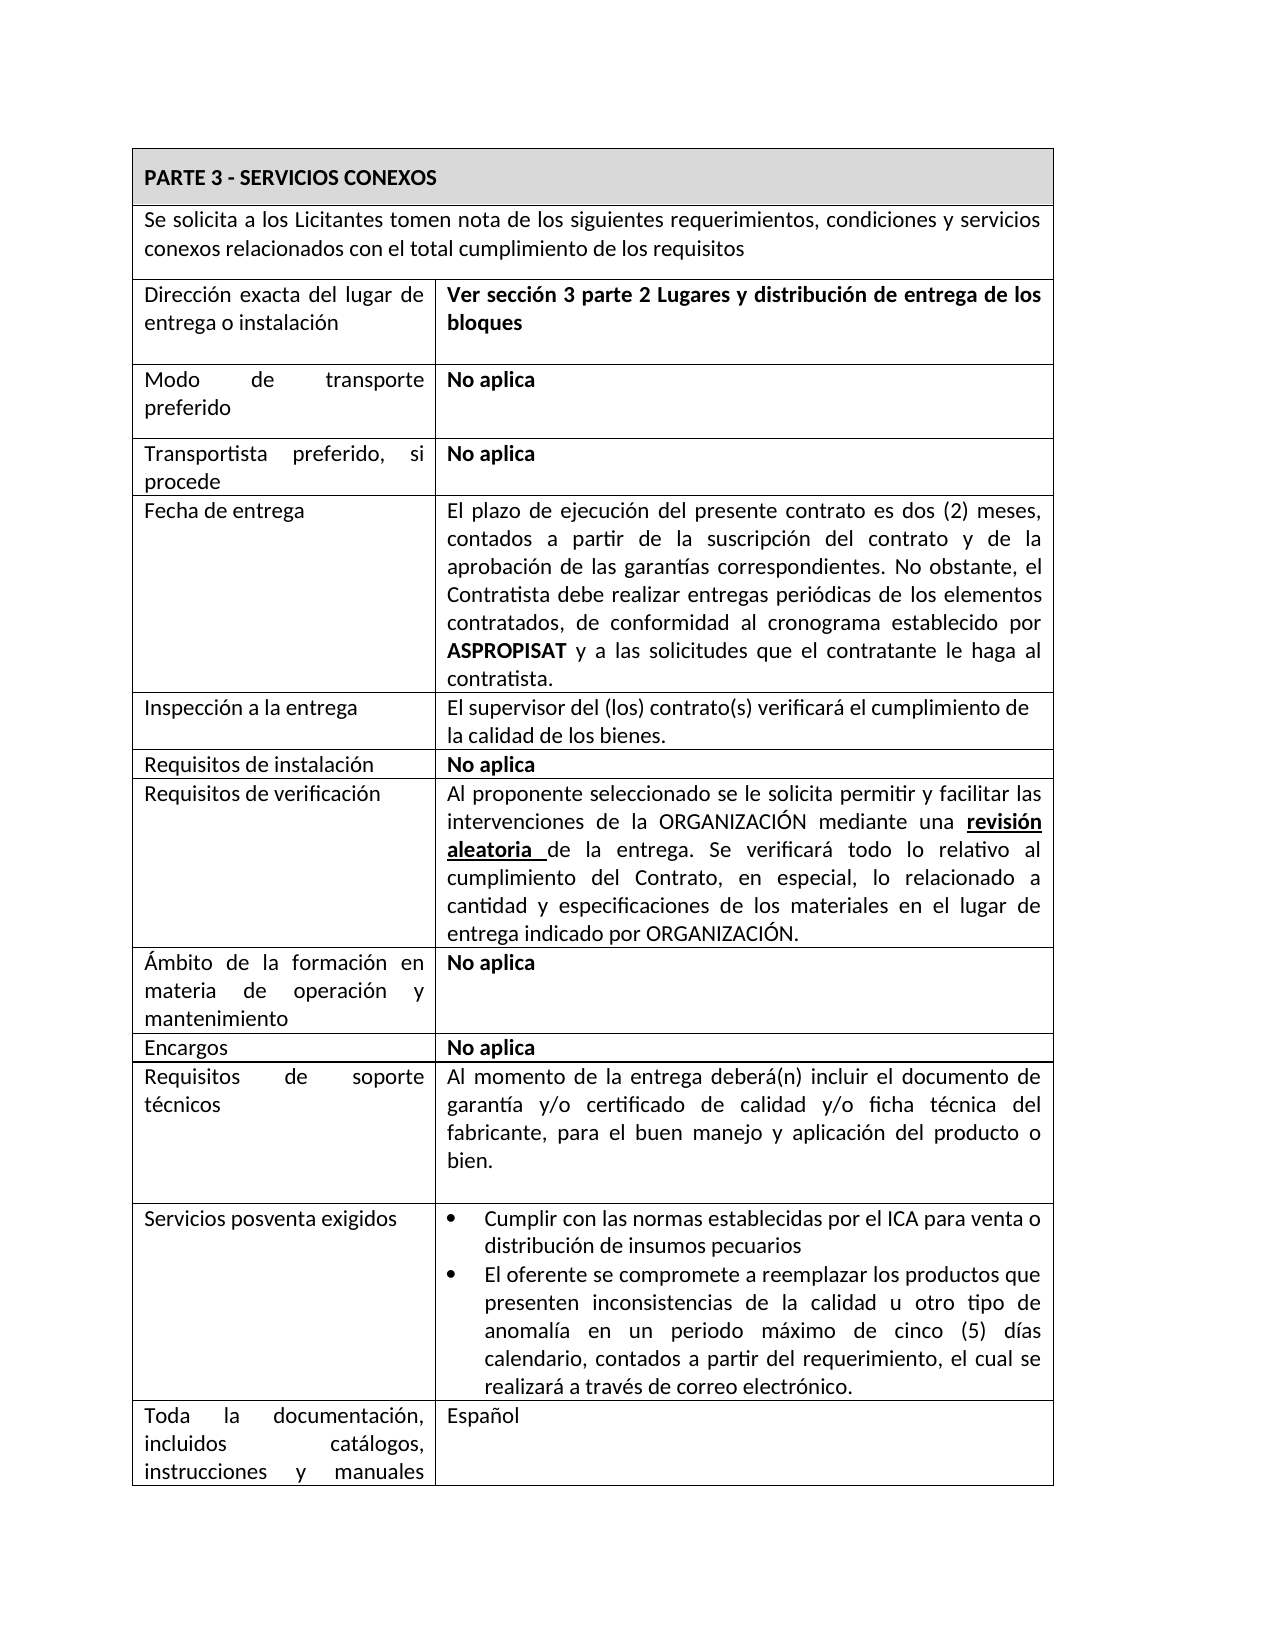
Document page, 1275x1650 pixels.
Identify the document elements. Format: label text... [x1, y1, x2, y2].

table_cell No aplica [436, 948, 1053, 1032]
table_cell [133, 1401, 435, 1485]
table_cell Al momento de la entrega deberá(n) incluir el documento de garantía y/o certificado de calidad y/o ficha técnica del fabricante, para el buen manejo y aplicación del producto o bien. [436, 1063, 1053, 1203]
table_cell No aplica [436, 439, 1053, 495]
table_cell Español [436, 1401, 1053, 1485]
table_cell Se solicita a los Licitantes tomen nota de los siguientes requerimientos, condiciones y servicios conexos relacionados con el total cumplimiento de los requisitos [133, 206, 1053, 279]
table_cell Requisitos de soporte técnicos [133, 1063, 435, 1203]
table_cell Requisitos de instalación [133, 750, 435, 778]
table_cell Dirección exacta del lugar de entrega o instalación [133, 280, 435, 364]
table_cell Transportista preferido, si procede [133, 439, 435, 495]
table_cell Requisitos de verificación [133, 779, 435, 947]
table_cell Cumplir con las normas establecidas por el ICA para venta o distribución de insumos pecuarios El oferente se compromete a reemplazar los productos que presenten inconsistencias de la calidad u otro tipo de anomalía en un periodo máximo de cinco (5) días calendario, contados a partir del requerimiento, el cual se realizará a través de correo electrónico. [436, 1204, 1053, 1400]
table_cell Ver sección 3 parte 2 Lugares y distribución de entrega de los bloques [436, 280, 1053, 364]
table_cell El supervisor del (los) contrato(s) verificará el cumplimiento de la calidad de los bienes. [436, 693, 1053, 749]
table_cell No aplica [436, 365, 1053, 438]
table_cell No aplica [436, 750, 1053, 778]
table_cell No aplica [436, 1034, 1053, 1061]
table_header PARTE 3 - SERVICIOS CONEXOS [133, 149, 1053, 204]
table_cell Inspección a la entrega [133, 693, 435, 749]
table_cell Ámbito de la formación en materia de operación y mantenimiento [133, 948, 435, 1032]
table_cell Servicios posventa exigidos [133, 1204, 435, 1400]
table_cell Al proponente seleccionado se le solicita permitir y facilitar las intervenciones de la ORGANIZACIÓN mediante una revisión aleatoria de la entrega. Se verificará todo lo relativo al cumplimiento del Contrato, en especial, lo relacionado a cantidad y especificaciones de los materiales en el lugar de entrega indicado por ORGANIZACIÓN. [436, 779, 1053, 947]
table_cell Fecha de entrega [133, 496, 435, 692]
table_cell Modo de transporte preferido [133, 365, 435, 438]
table_cell El plazo de ejecución del presente contrato es dos (2) meses, contados a partir de la suscripción del contrato y de la aprobación de las garantías correspondientes. No obstante, el Contratista debe realizar entregas periódicas de los elementos contratados, de conformidad al cronograma establecido por ASPROPISAT y a las solicitudes que el contratante le haga al contratista. [436, 496, 1053, 692]
table_cell Encargos [133, 1034, 435, 1061]
